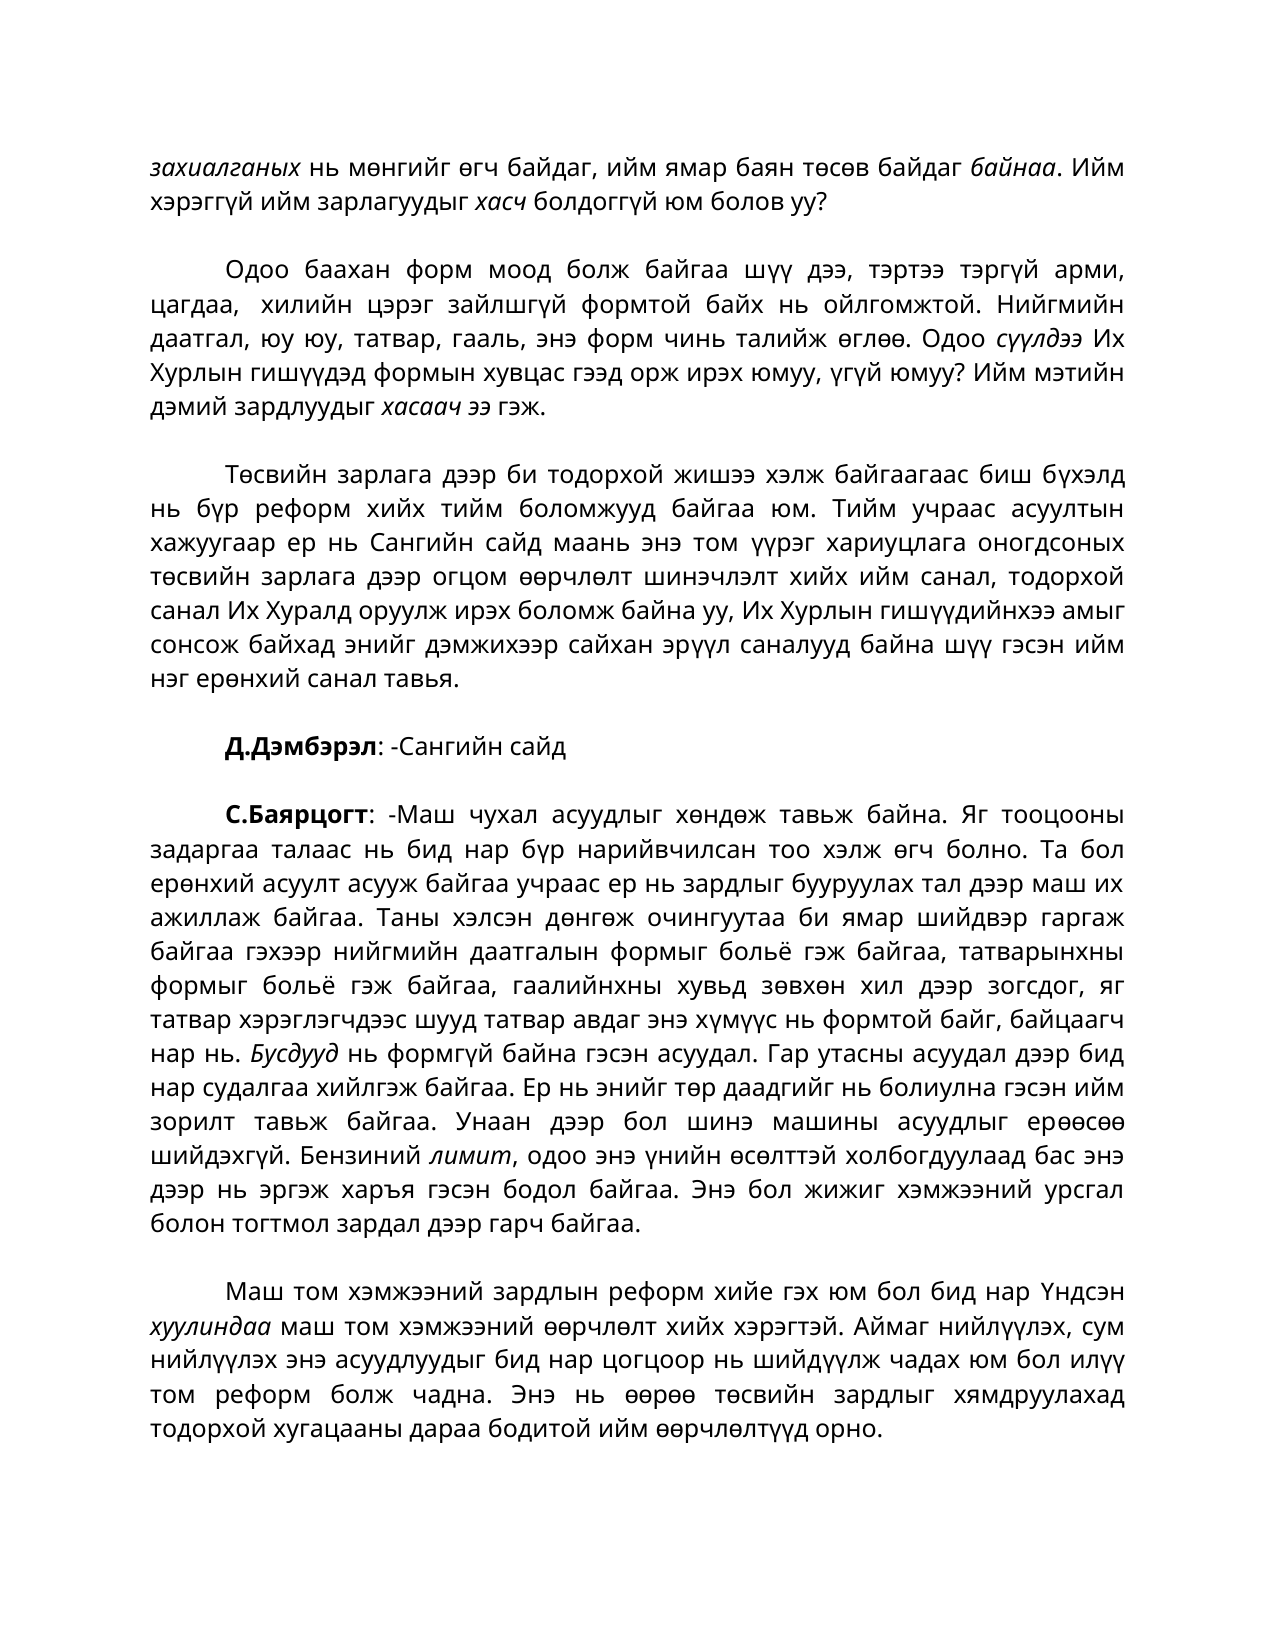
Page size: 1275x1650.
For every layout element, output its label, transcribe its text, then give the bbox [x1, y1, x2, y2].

text Төсвийн зарлага дээр би тодорхой жишээ хэлж байгаагаас биш бүхэлд нь бүр реформ хийх тийм боломжууд байгаа юм. Тийм учраас асуултын хажуугаар ер нь Сангийн сайд маань энэ том үүрэг хариуцлага оногдсоных төсвийн зарлага дээр огцом өөрчлөлт шинэчлэлт хийх ийм санал, тодорхой санал Их Хуралд оруулж ирэх боломж байна уу, Их Хурлын гишүүдийнхээ амыг сонсож байхад энийг дэмжихээр сайхан эрүүл саналууд байна шүү гэсэн ийм нэг ерөнхий санал тавья. [150, 457, 1125, 695]
text Одоо баахан форм моод болж байгаа шүү дээ, тэртээ тэргүй арми, цагдаа, хилийн цэрэг зайлшгүй формтой байх нь ойлгомжтой. Нийгмийн даатгал, юу юу, татвар, гааль, энэ форм чинь талийж өглөө. Одоо сүүлдээ Их Хурлын гишүүдэд формын хувцас гээд орж ирэх юмуу, үгүй юмуу? Ийм мэтийн дэмий зардлуудыг хасаач ээ гэж. [150, 252, 1125, 422]
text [150, 150, 1125, 218]
text С.Баярцогт: -Маш чухал асуудлыг хөндөж тавьж байна. Яг тооцооны задаргаа талаас нь бид нар бүр нарийвчилсан тоо хэлж өгч болно. Та бол ерөнхий асуулт асууж байгаа учраас ер нь зардлыг бууруулах тал дээр маш их ажиллаж байгаа. Таны хэлсэн дөнгөж очингуутаа би ямар шийдвэр гаргаж байгаа гэхээр нийгмийн даатгалын формыг больё гэж байгаа, татварынхны формыг больё гэж байгаа, гаалийнхны хувьд зөвхөн хил дээр зогсдог, яг татвар хэрэглэгчдээс шууд татвар авдаг энэ хүмүүс нь формтой байг, байцаагч нар нь. Бусдууд нь формгүй байна гэсэн асуудал. Гар утасны асуудал дээр бид нар судалгаа хийлгэж байгаа. Ер нь энийг төр даадгийг нь болиулна гэсэн ийм зорилт тавьж байгаа. Унаан дээр бол шинэ машины асуудлыг ерөөсөө шийдэхгүй. Бензиний лимит, одоо энэ үнийн өсөлттэй холбогдуулаад бас энэ дээр нь эргэж харъя гэсэн бодол байгаа. Энэ бол жижиг хэмжээний урсгал болон тогтмол зардал дээр гарч байгаа. [150, 797, 1125, 1240]
text Маш том хэмжээний зардлын реформ хийе гэх юм бол бид нар Үндсэн хуулиндаа маш том хэмжээний өөрчлөлт хийх хэрэгтэй. Аймаг нийлүүлэх, сум нийлүүлэх энэ асуудлуудыг бид нар цогцоор нь шийдүүлж чадах юм бол илүү том реформ болж чадна. Энэ нь өөрөө төсвийн зардлыг хямдруулахад тодорхой хугацааны дараа бодитой ийм өөрчлөлтүүд орно. [150, 1274, 1125, 1444]
text Д.Дэмбэрэл: -Сангийн сайд [150, 729, 1125, 763]
